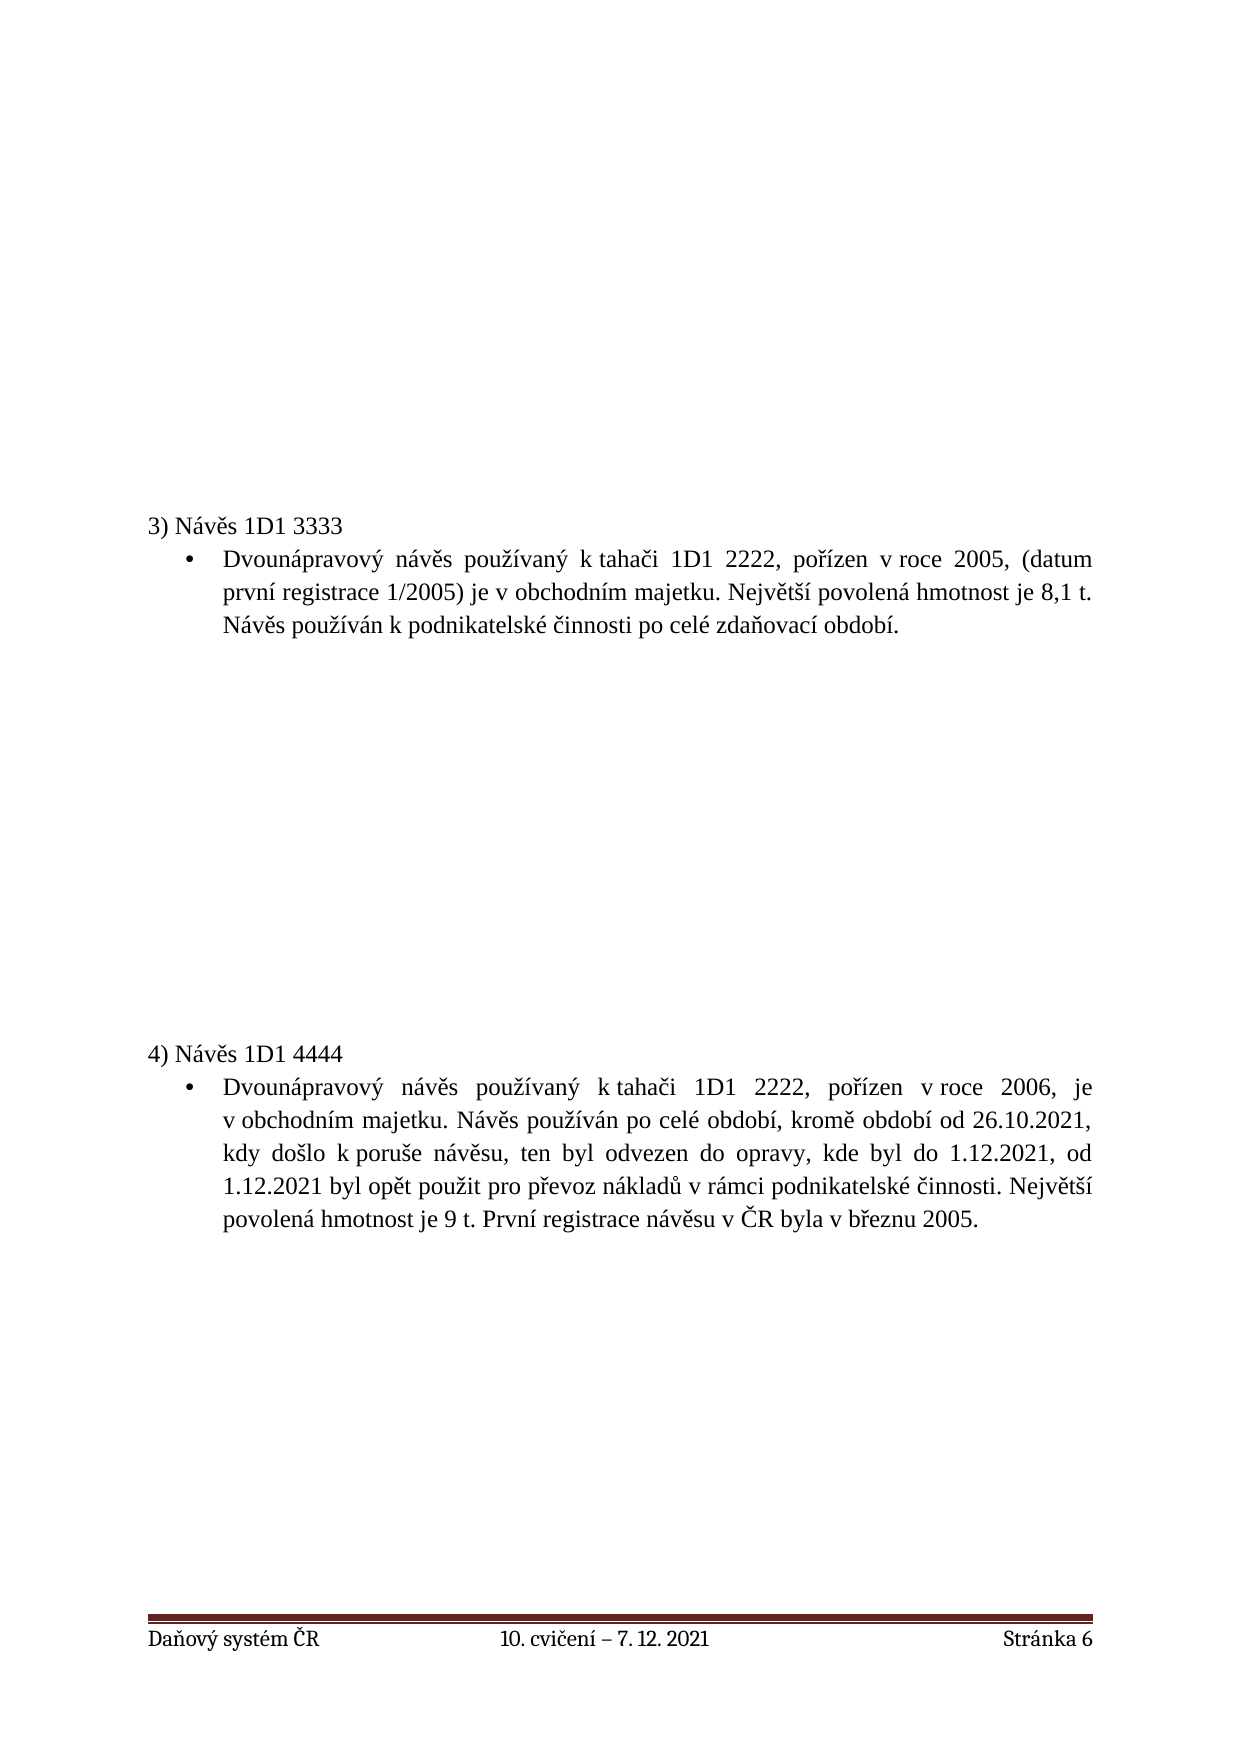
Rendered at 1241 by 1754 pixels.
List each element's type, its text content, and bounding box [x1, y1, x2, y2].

list Dvounápravový návěs používaný k tahači 1D1 2222, pořízen v roce 2005, (datum první registrace 1/2005) je v obchodním majetku. Největší povolená hmotnost je 8,1 t. Návěs používán k podnikatelské činnosti po celé zdaňovací období. [185, 544, 1093, 639]
text 4) Návěs 1D1 4444 [148, 1039, 1093, 1068]
text 3) Návěs 1D1 3333 [148, 511, 1093, 539]
list Dvounápravový návěs používaný k tahači 1D1 2222, pořízen v roce 2006, je v obchodním majetku. Návěs používán po celé období, kromě období od 26.10.2021, kdy došlo k poruše návěsu, ten byl odvezen do opravy, kde byl do 1.12.2021, od 1.12.2021 byl opět použit pro převoz nákladů v rámci podnikatelské činnosti. Největší povolená hmotnost je 9 t. První registrace návěsu v ČR byla v březnu 2005. [185, 1072, 1093, 1233]
